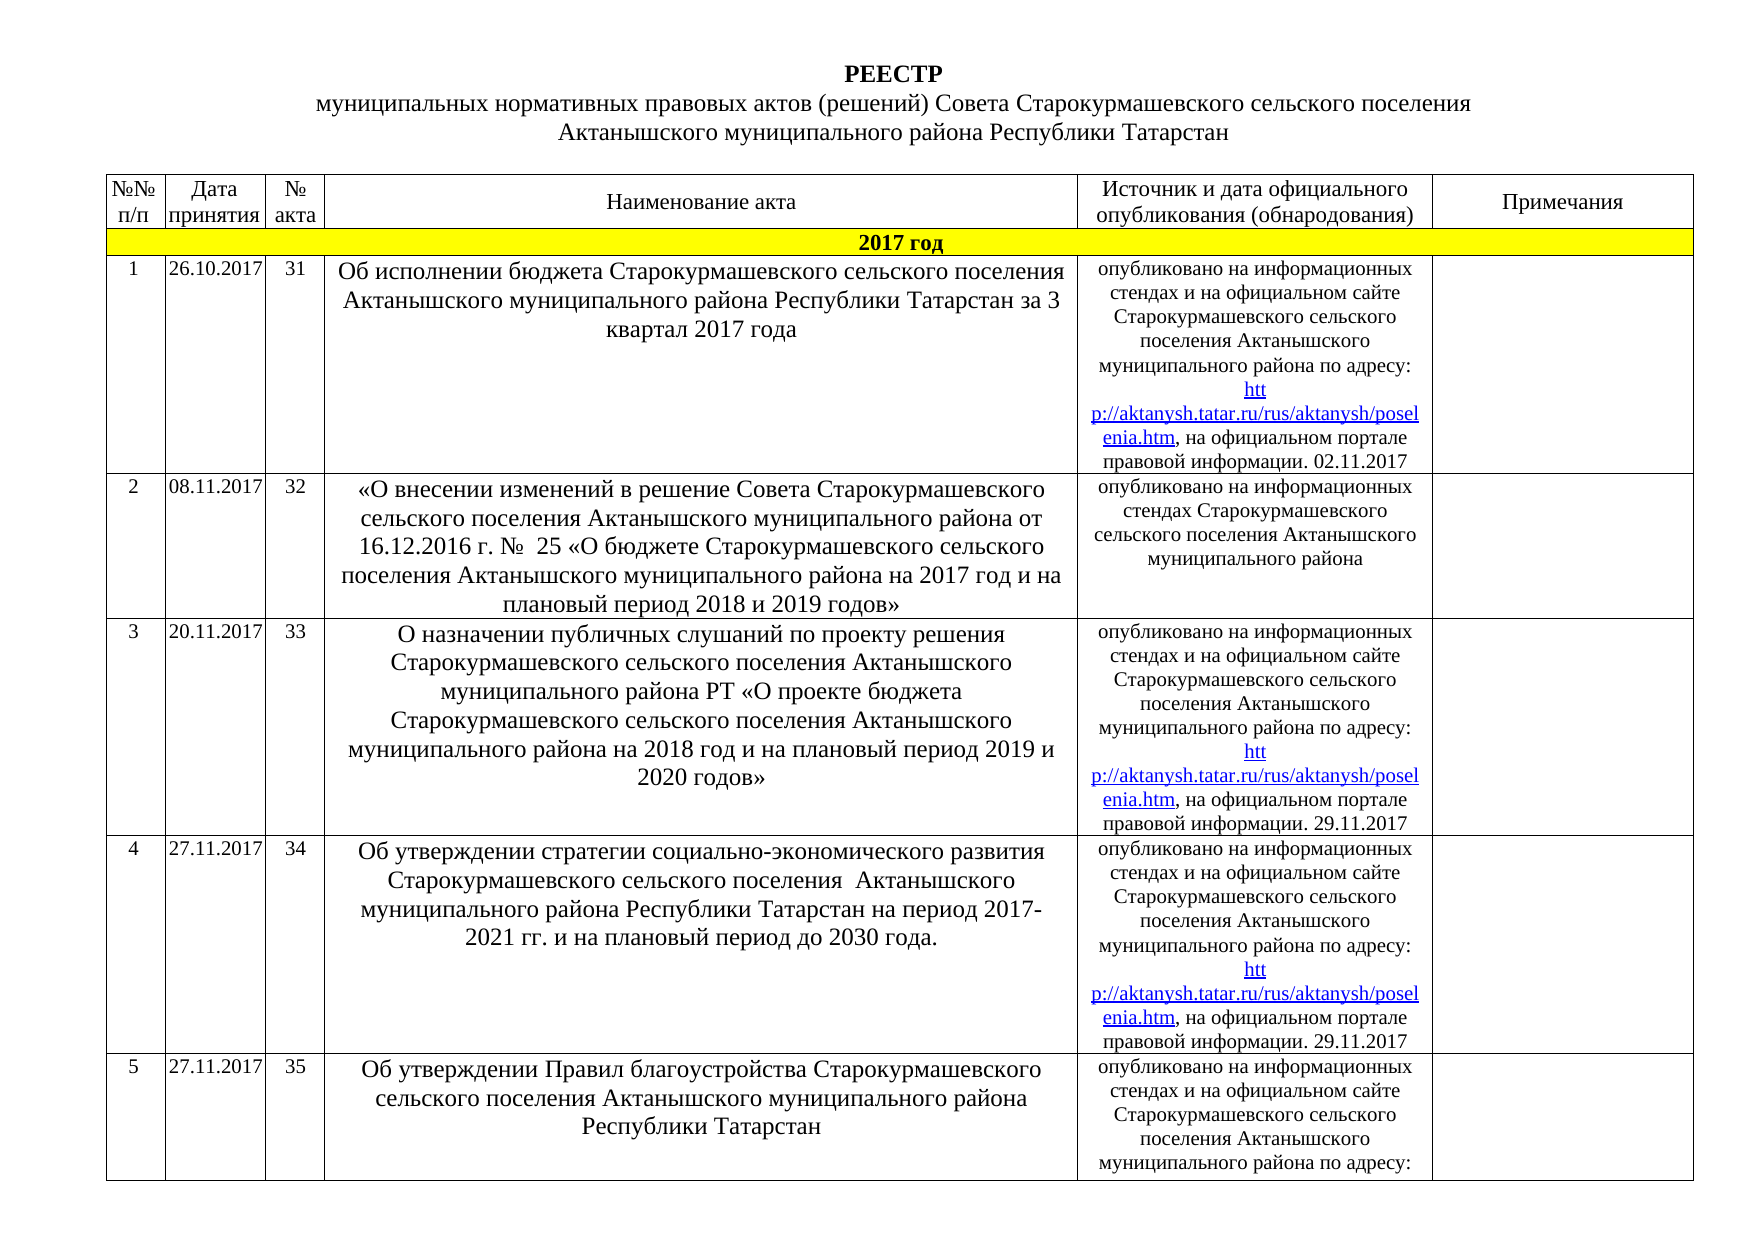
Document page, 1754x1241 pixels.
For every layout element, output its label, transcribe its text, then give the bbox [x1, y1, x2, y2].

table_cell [1078, 1054, 1432, 1180]
table_header Источник и дата официального опубликования (обнародования) [1078, 175, 1432, 228]
table_cell опубликовано на информационных стендах и на официальном сайте Старокурмашевского сельского поселения Актанышского муниципального района по адресу: http://aktanysh.tatar.ru/rus/aktanysh/poselenia.htm, на официальном портале правовой информации. 02.11.2017 [1078, 256, 1432, 473]
table_header Наименование акта [325, 175, 1077, 228]
table_cell 2017 год [107, 229, 1693, 255]
table_cell 27.11.2017 [166, 1054, 265, 1180]
table_cell [1433, 1054, 1693, 1180]
table_cell 1 [107, 256, 165, 473]
table_cell 08.11.2017 [166, 474, 265, 618]
table_header № акта [266, 175, 324, 228]
text Актанышского муниципального района Республики Татарстан [118, 117, 1668, 145]
table_cell Об исполнении бюджета Старокурмашевского сельского поселения Актанышского муниципального района Республики Татарстан за 3 квартал 2017 года [325, 256, 1077, 473]
table_cell 3 [107, 619, 165, 835]
table_cell 26.10.2017 [166, 256, 265, 473]
table_cell опубликовано на информационных стендах и на официальном сайте Старокурмашевского сельского поселения Актанышского муниципального района по адресу: http://aktanysh.tatar.ru/rus/aktanysh/poselenia.htm, на официальном портале правовой информации. 29.11.2017 [1078, 619, 1432, 835]
table_cell [1433, 619, 1693, 835]
table_header Дата принятия [166, 175, 265, 228]
table_cell опубликовано на информационных стендах Старокурмашевского сельского поселения Актанышского муниципального района [1078, 474, 1432, 618]
text муниципальных нормативных правовых актов (решений) Совета Старокурмашевского сельского поселения [118, 88, 1668, 117]
table_cell «О внесении изменений в решение Совета Старокурмашевского сельского поселения Актанышского муниципального района от 16.12.2016 г. № 25 «О бюджете Старокурмашевского сельского поселения Актанышского муниципального района на 2017 год и на плановый период 2018 и 2019 годов» [325, 474, 1077, 618]
table_cell 35 [266, 1054, 324, 1180]
table_cell 34 [266, 836, 324, 1053]
table_cell [1433, 474, 1693, 618]
table_cell 5 [107, 1054, 165, 1180]
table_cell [325, 1054, 1077, 1180]
table_cell [1433, 256, 1693, 473]
table_cell 32 [266, 474, 324, 618]
table_header №№ п/п [107, 175, 165, 228]
table_cell 33 [266, 619, 324, 835]
table_cell опубликовано на информационных стендах и на официальном сайте Старокурмашевского сельского поселения Актанышского муниципального района по адресу: http://aktanysh.tatar.ru/rus/aktanysh/poselenia.htm, на официальном портале правовой информации. 29.11.2017 [1078, 836, 1432, 1053]
table_cell [1433, 836, 1693, 1053]
table_cell 27.11.2017 [166, 836, 265, 1053]
table_cell 20.11.2017 [166, 619, 265, 835]
table_cell О назначении публичных слушаний по проекту решения Старокурмашевского сельского поселения Актанышского муниципального района РТ «О проекте бюджета Старокурмашевского сельского поселения Актанышского муниципального района на 2018 год и на плановый период 2019 и 2020 годов» [325, 619, 1077, 835]
table_cell 31 [266, 256, 324, 473]
table_header Примечания [1433, 175, 1693, 228]
table_cell Об утверждении стратегии социально-экономического развития Старокурмашевского сельского поселения Актанышского муниципального района Республики Татарстан на период 2017-2021 гг. и на плановый период до 2030 года. [325, 836, 1077, 1053]
text РЕЕСТР [118, 59, 1668, 88]
table_cell 4 [107, 836, 165, 1053]
table_cell 2 [107, 474, 165, 618]
